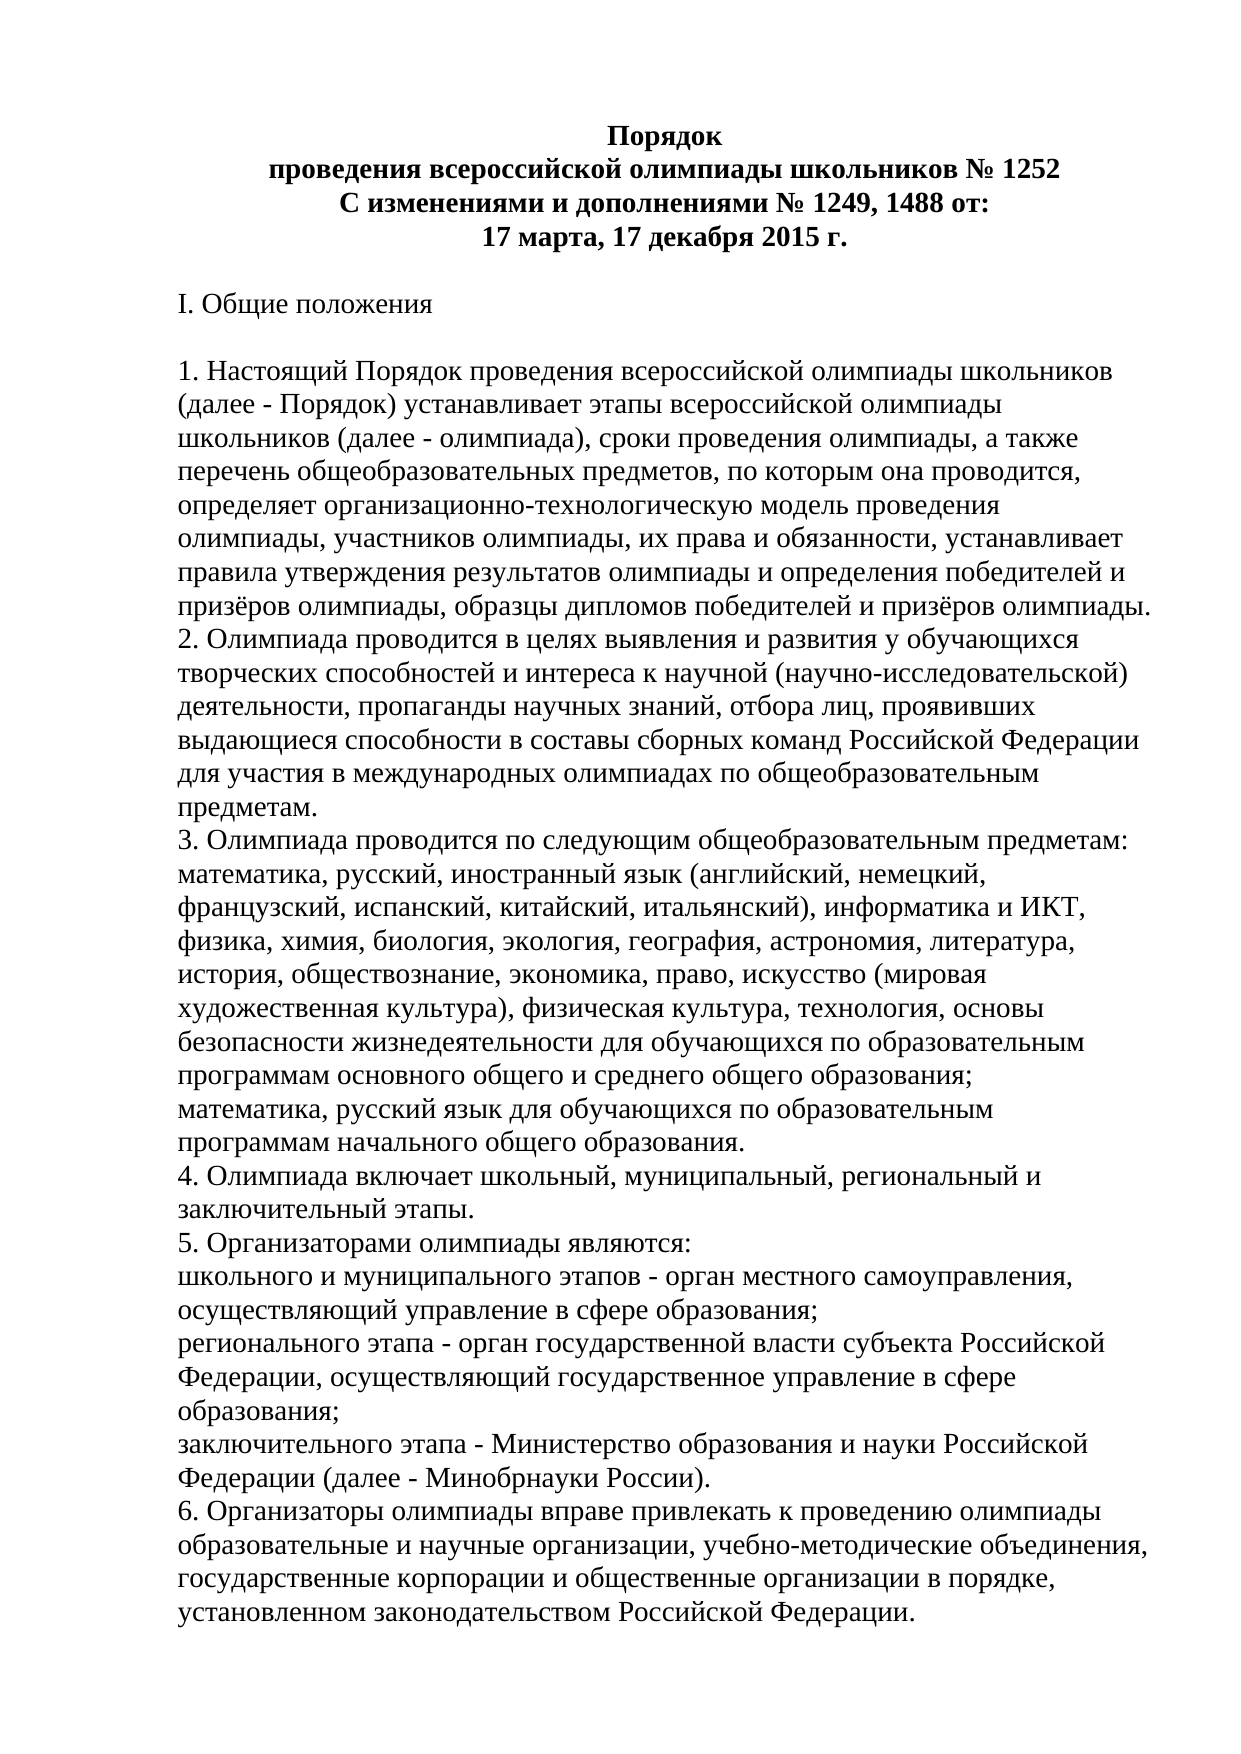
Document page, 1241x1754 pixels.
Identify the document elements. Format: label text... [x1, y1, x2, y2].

text школьного и муниципального этапов - орган местного самоуправления, осуществляющий управление в сфере образования; [177, 1258, 1152, 1326]
text С изменениями и дополнениями № 1249, 1488 от: [177, 185, 1152, 219]
text регионального этапа - орган государственной власти субъекта Российской Федерации, осуществляющий государственное управление в сфере образования; [177, 1326, 1152, 1426]
text 17 марта, 17 декабря 2015 г. [177, 219, 1152, 252]
text 1. Настоящий Порядок проведения всероссийской олимпиады школьников (далее - Порядок) устанавливает этапы всероссийской олимпиады школьников (далее - олимпиада), сроки проведения олимпиады, а также перечень общеобразовательных предметов, по которым она проводится, определяет организационно-технологическую модель проведения олимпиады, участников олимпиады, их права и обязанности, устанавливает правила утверждения результатов олимпиады и определения победителей и призёров олимпиады, образцы дипломов победителей и призёров олимпиады. [177, 353, 1152, 621]
text I. Общие положения [177, 286, 1152, 319]
text 5. Организаторами олимпиады являются: [177, 1225, 1152, 1258]
text 4. Олимпиада включает школьный, муниципальный, региональный и заключительный этапы. [177, 1158, 1152, 1225]
text Порядок проведения всероссийской олимпиады школьников № 1252 [177, 118, 1152, 185]
text 3. Олимпиада проводится по следующим общеобразовательным предметам: математика, русский, иностранный язык (английский, немецкий, французский, испанский, китайский, итальянский), информатика и ИКТ, физика, химия, биология, экология, география, астрономия, литература, история, обществознание, экономика, право, искусство (мировая художественная культура), физическая культура, технология, основы безопасности жизнедеятельности для обучающихся по образовательным программам основного общего и среднего общего образования; [177, 822, 1152, 1091]
text математика, русский язык для обучающихся по образовательным программам начального общего образования. [177, 1091, 1152, 1158]
text 2. Олимпиада проводится в целях выявления и развития у обучающихся творческих способностей и интереса к научной (научно-исследовательской) деятельности, пропаганды научных знаний, отбора лиц, проявивших выдающиеся способности в составы сборных команд Российской Федерации для участия в международных олимпиадах по общеобразовательным предметам. [177, 621, 1152, 822]
text 6. Организаторы олимпиады вправе привлекать к проведению олимпиады образовательные и научные организации, учебно-методические объединения, государственные корпорации и общественные организации в порядке, установленном законодательством Российской Федерации. [177, 1493, 1152, 1627]
text заключительного этапа - Министерство образования и науки Российской Федерации (далее - Минобрнауки России). [177, 1426, 1152, 1493]
